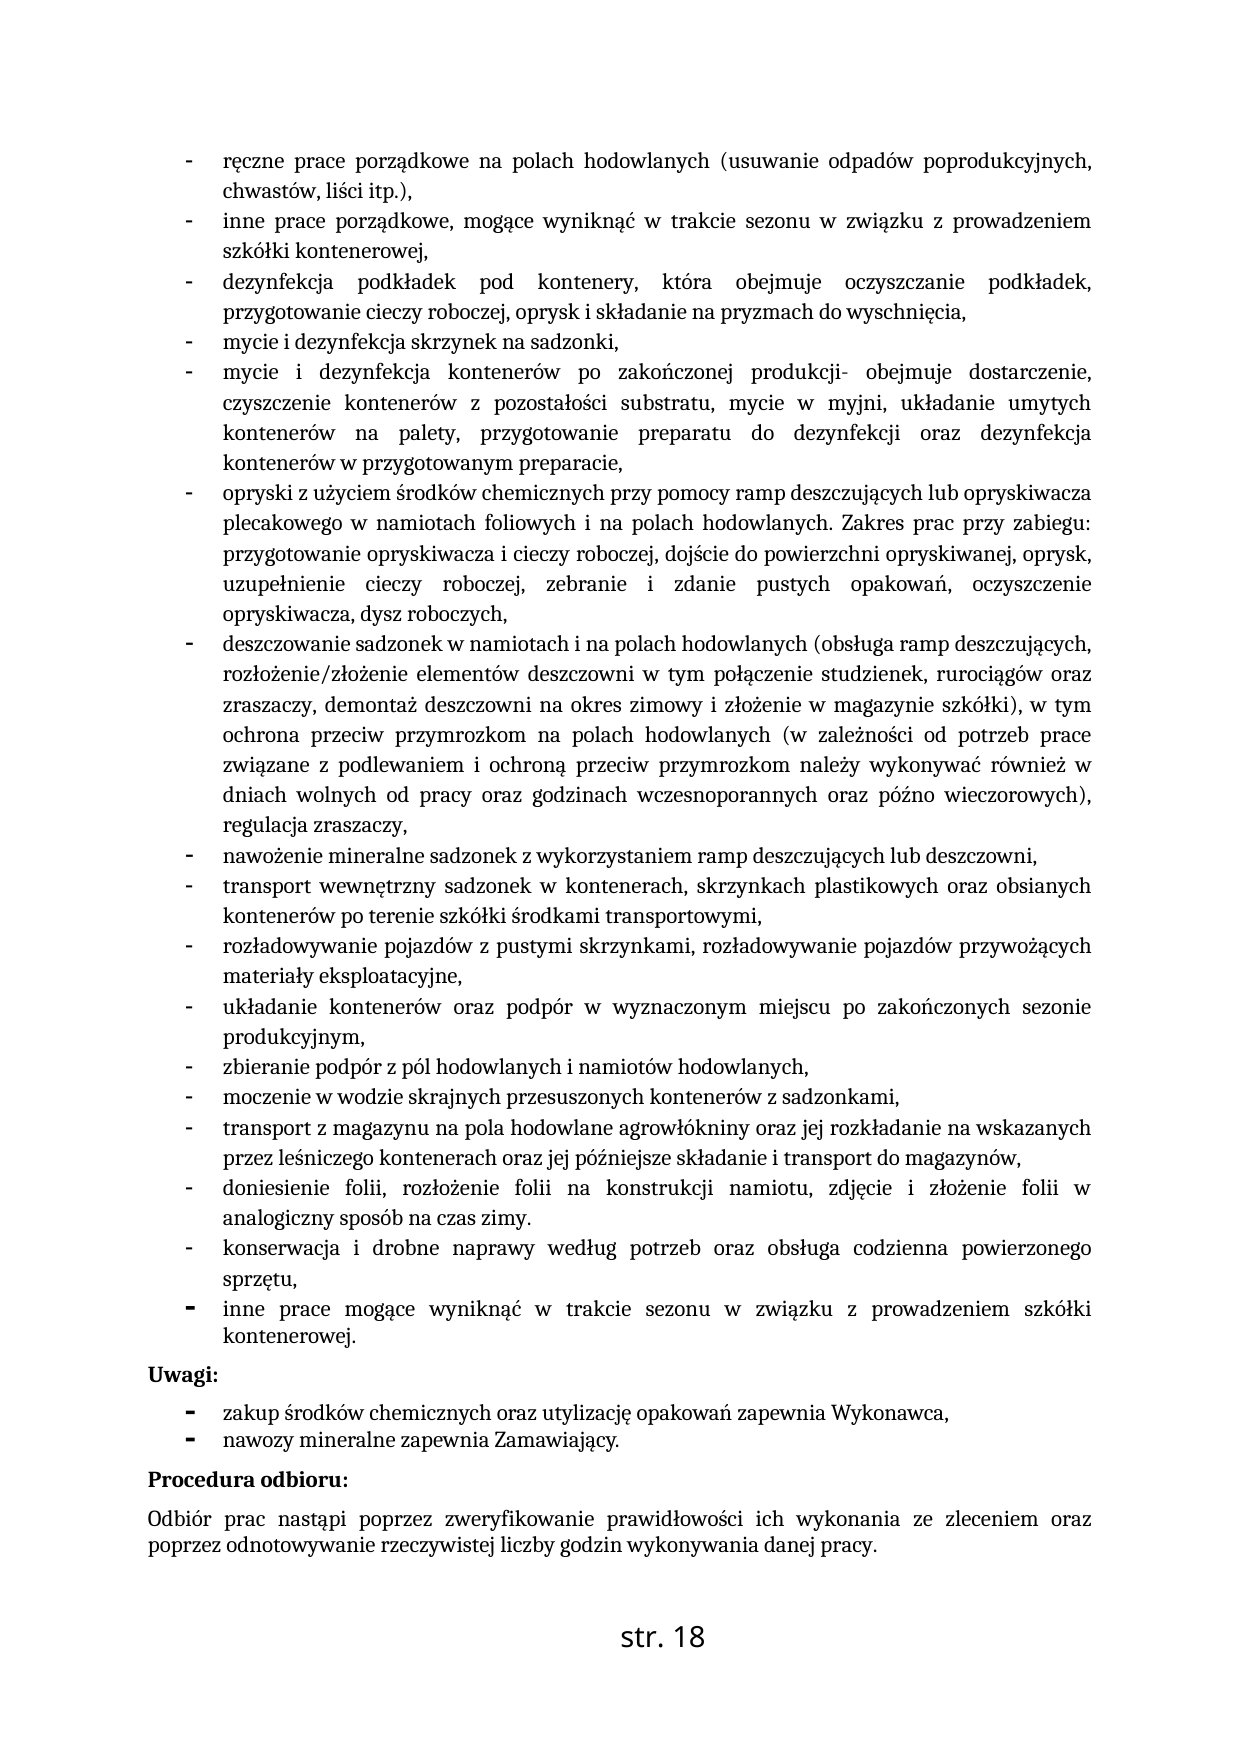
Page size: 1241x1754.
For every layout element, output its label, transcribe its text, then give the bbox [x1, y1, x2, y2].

list transport wewnętrzny sadzonek w kontenerach, skrzynkach plastikowych oraz obsianych kontenerów po terenie szkółki środkami transportowymi, [185, 873, 1093, 929]
list nawożenie mineralne sadzonek z wykorzystaniem ramp deszczujących lub deszczowni, [185, 842, 1093, 869]
list mycie i dezynfekcja kontenerów po zakończonej produkcji- obejmuje dostarczenie, czyszczenie kontenerów z pozostałości substratu, mycie w myjni, układanie umytych kontenerów na palety, przygotowanie preparatu do dezynfekcji oraz dezynfekcja kontenerów w przygotowanym preparacie, [185, 359, 1093, 476]
list moczenie w wodzie skrajnych przesuszonych kontenerów z sadzonkami, [185, 1084, 1093, 1110]
list konserwacja i drobne naprawy według potrzeb oraz obsługa codzienna powierzonego sprzętu, [185, 1235, 1093, 1292]
text Uwagi: [148, 1361, 1093, 1388]
list dezynfekcja podkładek pod kontenery, która obejmuje oczyszczanie podkładek, przygotowanie cieczy roboczej, oprysk i składanie na pryzmach do wyschnięcia, [185, 268, 1093, 325]
list inne prace mogące wyniknąć w trakcie sezonu w związku z prowadzeniem szkółki kontenerowej. [185, 1296, 1093, 1349]
list deszczowanie sadzonek w namiotach i na polach hodowlanych (obsługa ramp deszczujących, rozłożenie/złożenie elementów deszczowni w tym połączenie studzienek, rurociągów oraz zraszaczy, demontaż deszczowni na okres zimowy i złożenie w magazynie szkółki), w tym ochrona przeciw przymrozkom na polach hodowlanych (w zależności od potrzeb prace związane z podlewaniem i ochroną przeciw przymrozkom należy wykonywać również w dniach wolnych od pracy oraz godzinach wczesnoporannych oraz późno wieczorowych), regulacja zraszaczy, [185, 631, 1093, 838]
text Odbiór prac nastąpi poprzez zweryfikowanie prawidłowości ich wykonania ze zleceniem oraz poprzez odnotowywanie rzeczywistej liczby godzin wykonywania danej pracy. [148, 1506, 1093, 1558]
list zakup środków chemicznych oraz utylizację opakowań zapewnia Wykonawca, [185, 1400, 1093, 1427]
list mycie i dezynfekcja skrzynek na sadzonki, [185, 329, 1093, 355]
list nawozy mineralne zapewnia Zamawiający. [185, 1427, 1093, 1454]
list ręczne prace porządkowe na polach hodowlanych (usuwanie odpadów poprodukcyjnych, chwastów, liści itp.), [185, 148, 1093, 204]
text Procedura odbioru: [148, 1467, 1093, 1493]
list układanie kontenerów oraz podpór w wyznaczonym miejscu po zakończonych sezonie produkcyjnym, [185, 993, 1093, 1050]
list doniesienie folii, rozłożenie folii na konstrukcji namiotu, zdjęcie i złożenie folii w analogiczny sposób na czas zimy. [185, 1175, 1093, 1231]
list zbieranie podpór z pól hodowlanych i namiotów hodowlanych, [185, 1054, 1093, 1080]
list transport z magazynu na pola hodowlane agrowłókniny oraz jej rozkładanie na wskazanych przez leśniczego kontenerach oraz jej późniejsze składanie i transport do magazynów, [185, 1114, 1093, 1171]
list inne prace porządkowe, mogące wyniknąć w trakcie sezonu w związku z prowadzeniem szkółki kontenerowej, [185, 208, 1093, 264]
list rozładowywanie pojazdów z pustymi skrzynkami, rozładowywanie pojazdów przywożących materiały eksploatacyjne, [185, 933, 1093, 989]
list opryski z użyciem środków chemicznych przy pomocy ramp deszczujących lub opryskiwacza plecakowego w namiotach foliowych i na polach hodowlanych. Zakres prac przy zabiegu: przygotowanie opryskiwacza i cieczy roboczej, dojście do powierzchni opryskiwanej, oprysk, uzupełnienie cieczy roboczej, zebranie i zdanie pustych opakowań, oczyszczenie opryskiwacza, dysz roboczych, [185, 480, 1093, 627]
